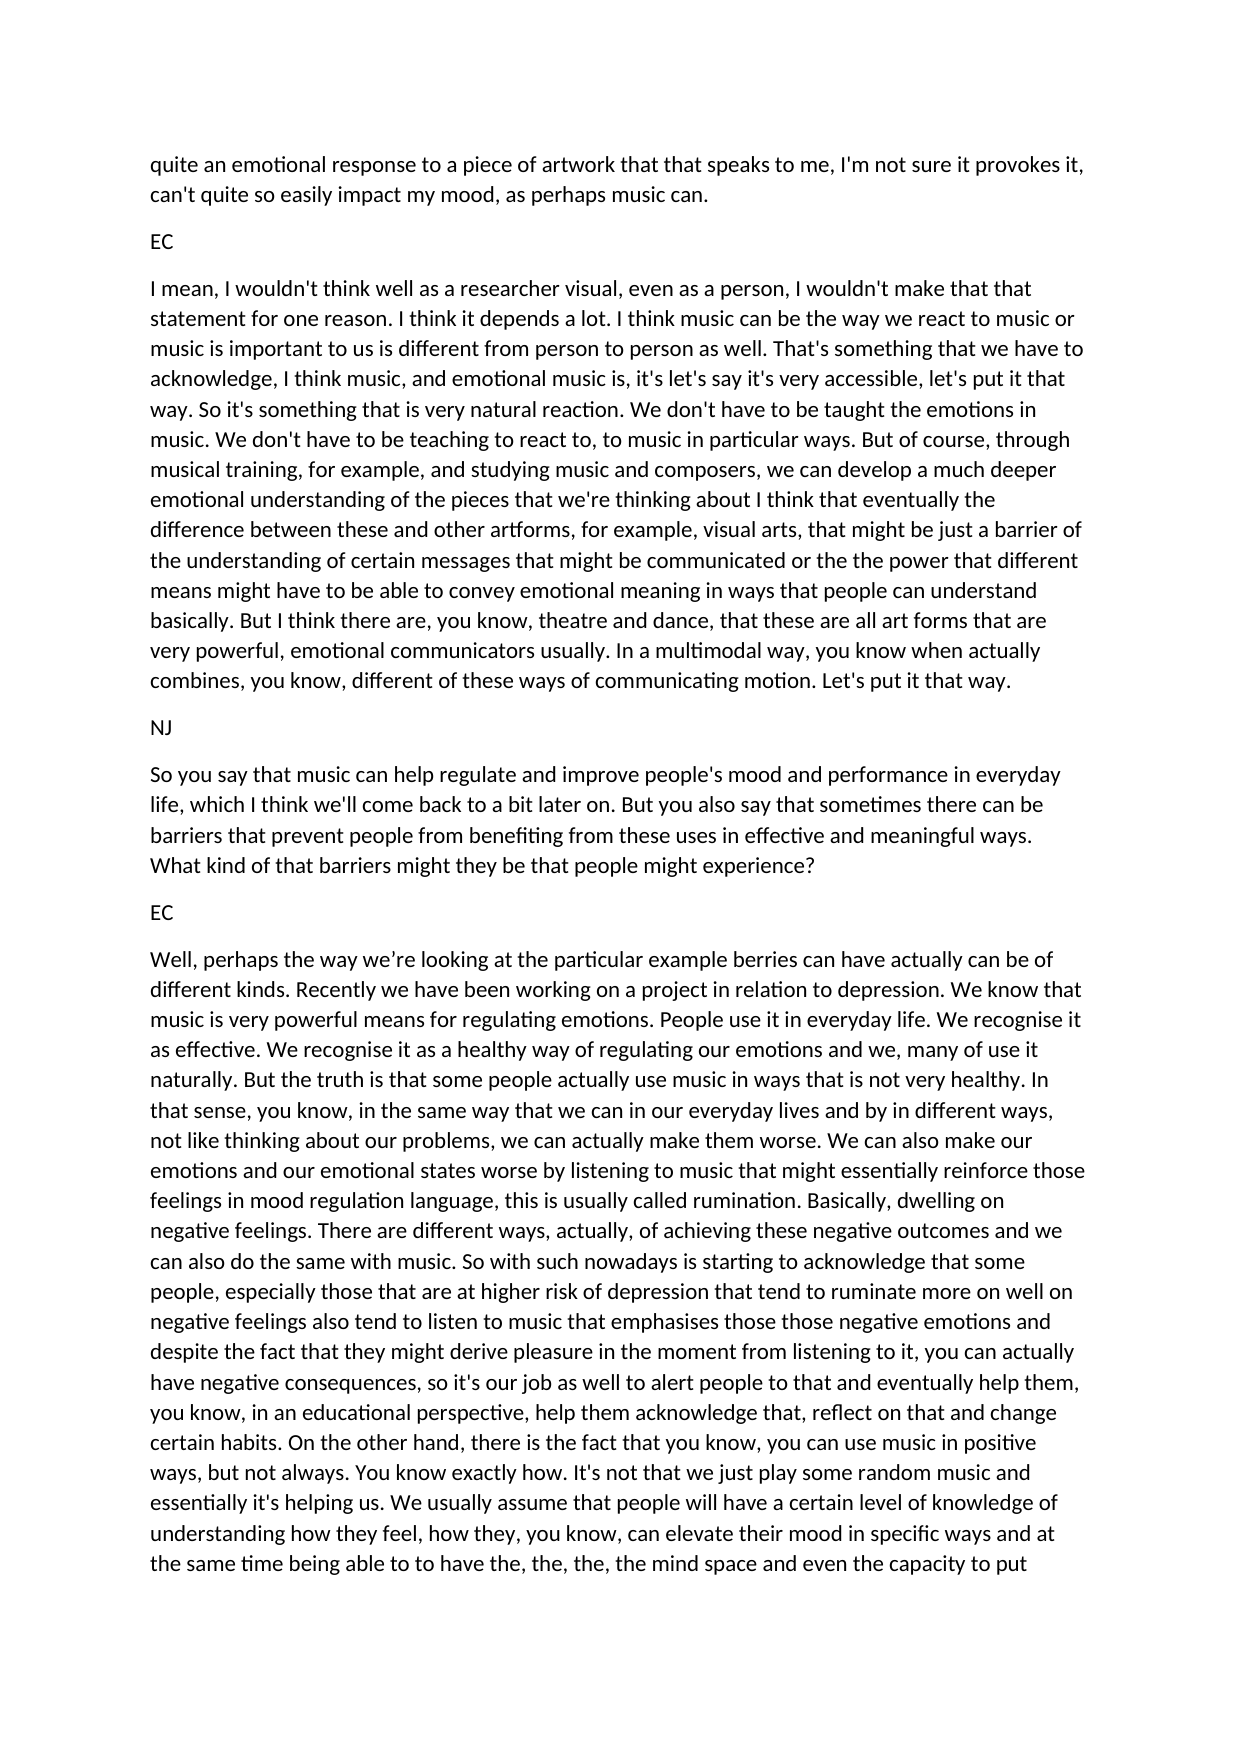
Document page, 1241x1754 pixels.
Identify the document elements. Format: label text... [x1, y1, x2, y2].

text NJ [150, 713, 1090, 742]
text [150, 945, 1090, 1577]
text So you say that music can help regulate and improve people's mood and performance in everyday life, which I think we'll come back to a bit later on. But you also say that sometimes there can be barriers that prevent people from benefiting from these uses in effective and meaningful ways. What kind of that barriers might they be that people might experience? [150, 760, 1090, 879]
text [150, 150, 1090, 208]
text I mean, I wouldn't think well as a researcher visual, even as a person, I wouldn't make that that statement for one reason. I think it depends a lot. I think music can be the way we react to music or music is important to us is different from person to person as well. That's something that we have to acknowledge, I think music, and emotional music is, it's let's say it's very accessible, let's put it that way. So it's something that is very natural reaction. We don't have to be taught the emotions in music. We don't have to be teaching to react to, to music in particular ways. But of course, through musical training, for example, and studying music and composers, we can develop a much deeper emotional understanding of the pieces that we're thinking about I think that eventually the difference between these and other artforms, for example, visual arts, that might be just a barrier of the understanding of certain messages that might be communicated or the the power that different means might have to be able to convey emotional meaning in ways that people can understand basically. But I think there are, you know, theatre and dance, that these are all art forms that are very powerful, emotional communicators usually. In a multimodal way, you know when actually combines, you know, different of these ways of communicating motion. Let's put it that way. [150, 274, 1090, 695]
text EC [150, 227, 1090, 255]
text EC [150, 898, 1090, 926]
